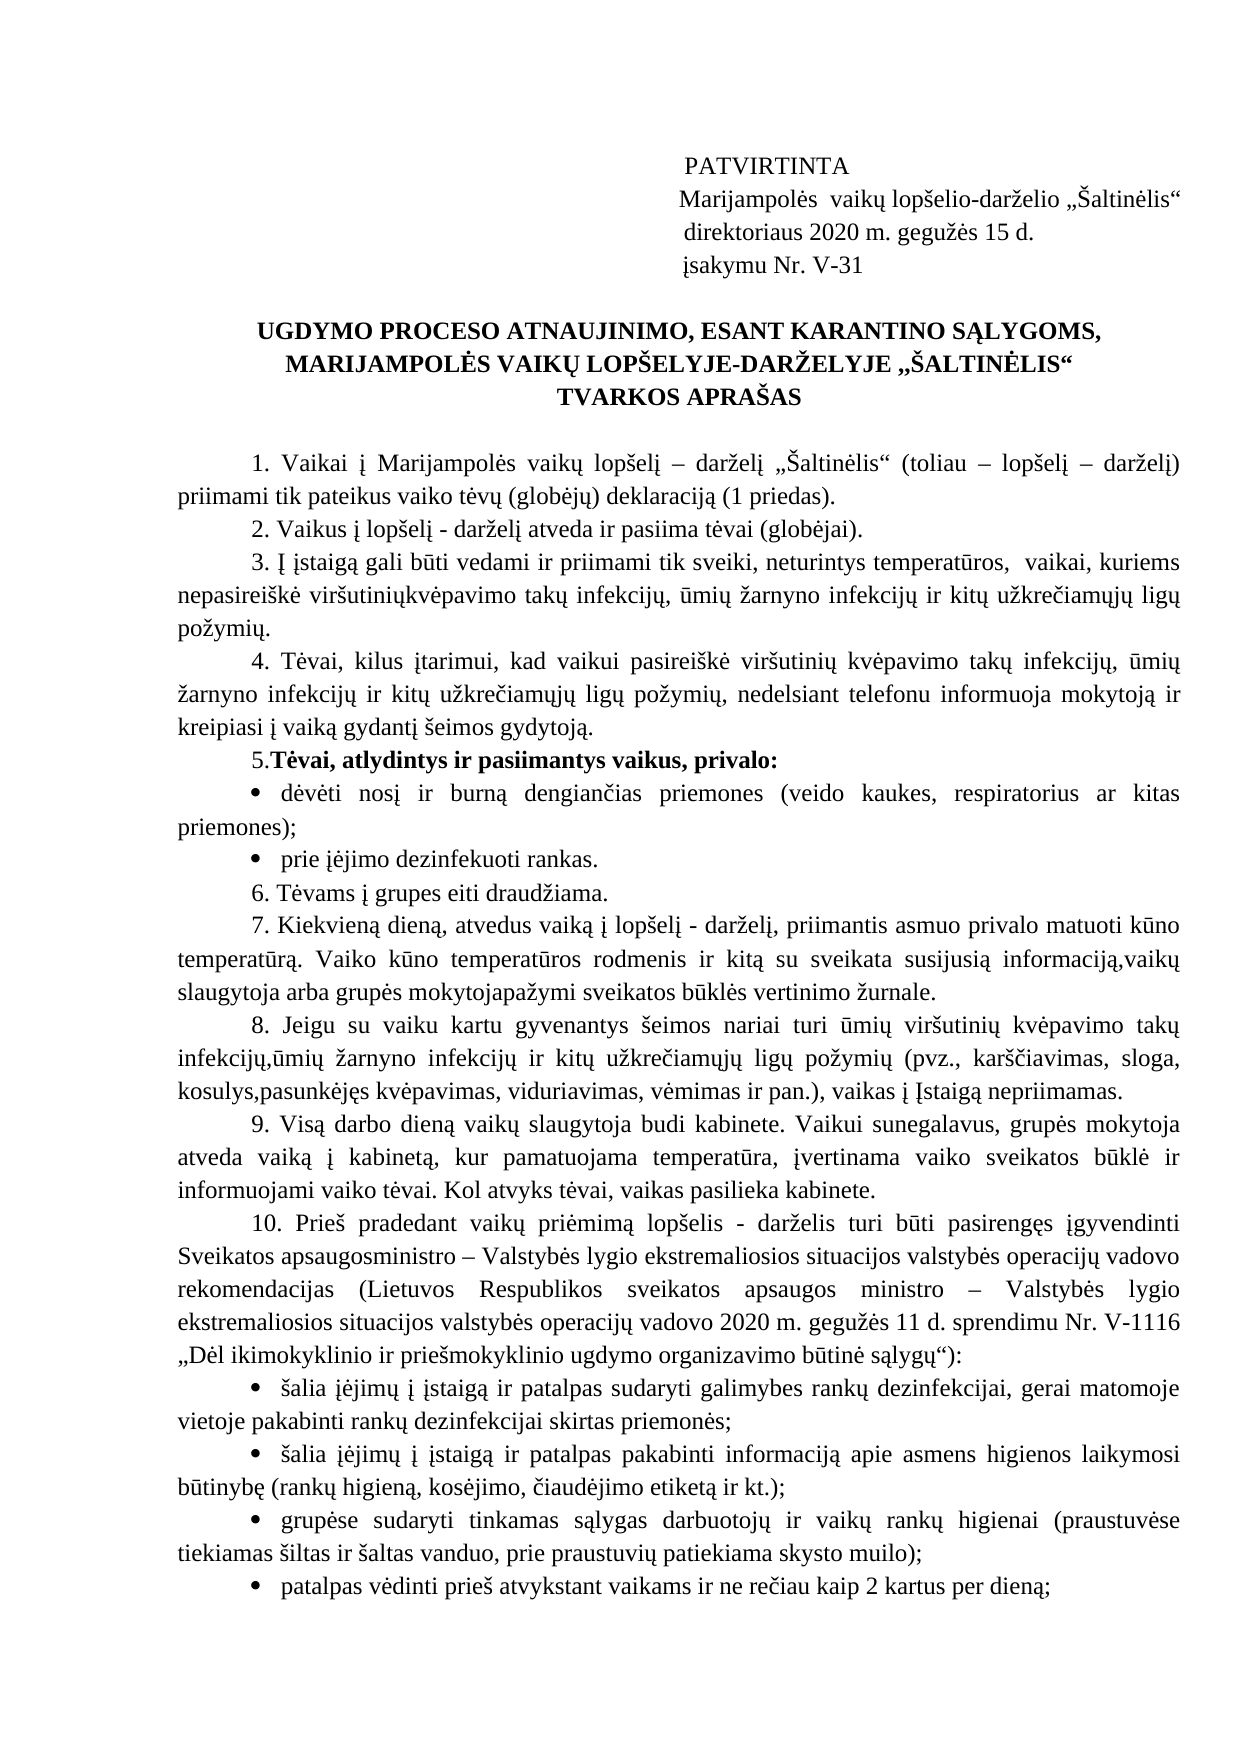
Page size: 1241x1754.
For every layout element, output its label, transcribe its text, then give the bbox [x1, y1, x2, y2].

text 5.Tėvai, atlydintys ir pasiimantys vaikus, privalo: [177, 746, 1181, 774]
text 2. Vaikus į lopšelį - darželį atveda ir pasiima tėvai (globėjai). [177, 514, 1181, 543]
text 8. Jeigu su vaiku kartu gyvenantys šeimos nariai turi ūmių viršutinių kvėpavimo takų infekcijų,ūmių žarnyno infekcijų ir kitų užkrečiamųjų ligų požymių (pvz., karščiavimas, sloga, kosulys,pasunkėjęs kvėpavimas, viduriavimas, vėmimas ir pan.), vaikas į Įstaigą nepriimamas. [177, 1010, 1181, 1104]
text Marijampolės vaikų lopšelio-darželio „Šaltinėlis“ [177, 184, 1181, 213]
list patalpas vėdinti prieš atvykstant vaikams ir ne rečiau kaip 2 kartus per dieną; [177, 1571, 1181, 1600]
text 1. Vaikai į Marijampolės vaikų lopšelį – darželį „Šaltinėlis“ (toliau – lopšelį – darželį) priimami tik pateikus vaiko tėvų (globėjų) deklaraciją (1 priedas). [177, 448, 1181, 510]
text 3. Į įstaigą gali būti vedami ir priimami tik sveiki, neturintys temperatūros, vaikai, kuriems nepasireiškė viršutiniųkvėpavimo takų infekcijų, ūmių žarnyno infekcijų ir kitų užkrečiamųjų ligų požymių. [177, 547, 1181, 642]
text PATVIRTINTA [177, 151, 1181, 180]
list prie įėjimo dezinfekuoti rankas. [177, 844, 1181, 873]
text įsakymu Nr. V-31 [177, 250, 1181, 279]
text 9. Visą darbo dieną vaikų slaugytoja budi kabinete. Vaikui sunegalavus, grupės mokytoja atveda vaiką į kabinetą, kur pamatuojama temperatūra, įvertinama vaiko sveikatos būklė ir informuojami vaiko tėvai. Kol atvyks tėvai, vaikas pasilieka kabinete. [177, 1109, 1181, 1203]
text TVARKOS APRAŠAS [177, 382, 1181, 411]
text 10. Prieš pradedant vaikų priėmimą lopšelis - darželis turi būti pasirengęs įgyvendinti Sveikatos apsaugosministro – Valstybės lygio ekstremaliosios situacijos valstybės operacijų vadovo rekomendacijas (Lietuvos Respublikos sveikatos apsaugos ministro – Valstybės lygio ekstremaliosios situacijos valstybės operacijų vadovo 2020 m. gegužės 11 d. sprendimu Nr. V-1116 „Dėl ikimokyklinio ir priešmokyklinio ugdymo organizavimo būtinė sąlygų“): [177, 1208, 1181, 1369]
text 7. Kiekvieną dieną, atvedus vaiką į lopšelį - darželį, priimantis asmuo privalo matuoti kūno temperatūrą. Vaiko kūno temperatūros rodmenis ir kitą su sveikata susijusią informaciją,vaikų slaugytoja arba grupės mokytojapažymi sveikatos būklės vertinimo žurnale. [177, 911, 1181, 1005]
list šalia įėjimų į įstaigą ir patalpas pakabinti informaciją apie asmens higienos laikymosi būtinybę (rankų higieną, kosėjimo, čiaudėjimo etiketą ir kt.); [177, 1439, 1181, 1501]
text 6. Tėvams į grupes eiti draudžiama. [177, 878, 1181, 906]
text direktoriaus 2020 m. gegužės 15 d. [177, 217, 1181, 246]
list šalia įėjimų į įstaigą ir patalpas sudaryti galimybes rankų dezinfekcijai, gerai matomoje vietoje pakabinti rankų dezinfekcijai skirtas priemonės; [177, 1373, 1181, 1435]
text UGDYMO PROCESO ATNAUJINIMO, ESANT KARANTINO SĄLYGOMS, MARIJAMPOLĖS VAIKŲ LOPŠELYJE-DARŽELYJE ,,ŠALTINĖLIS“ [177, 316, 1181, 378]
list grupėse sudaryti tinkamas sąlygas darbuotojų ir vaikų rankų higienai (praustuvėse tiekiamas šiltas ir šaltas vanduo, prie praustuvių patiekiama skysto muilo); [177, 1505, 1181, 1567]
text 4. Tėvai, kilus įtarimui, kad vaikui pasireiškė viršutinių kvėpavimo takų infekcijų, ūmių žarnyno infekcijų ir kitų užkrečiamųjų ligų požymių, nedelsiant telefonu informuoja mokytoją ir kreipiasi į vaiką gydantį šeimos gydytoją. [177, 646, 1181, 741]
list dėvėti nosį ir burną dengiančias priemones (veido kaukes, respiratorius ar kitas priemones); [177, 778, 1181, 840]
